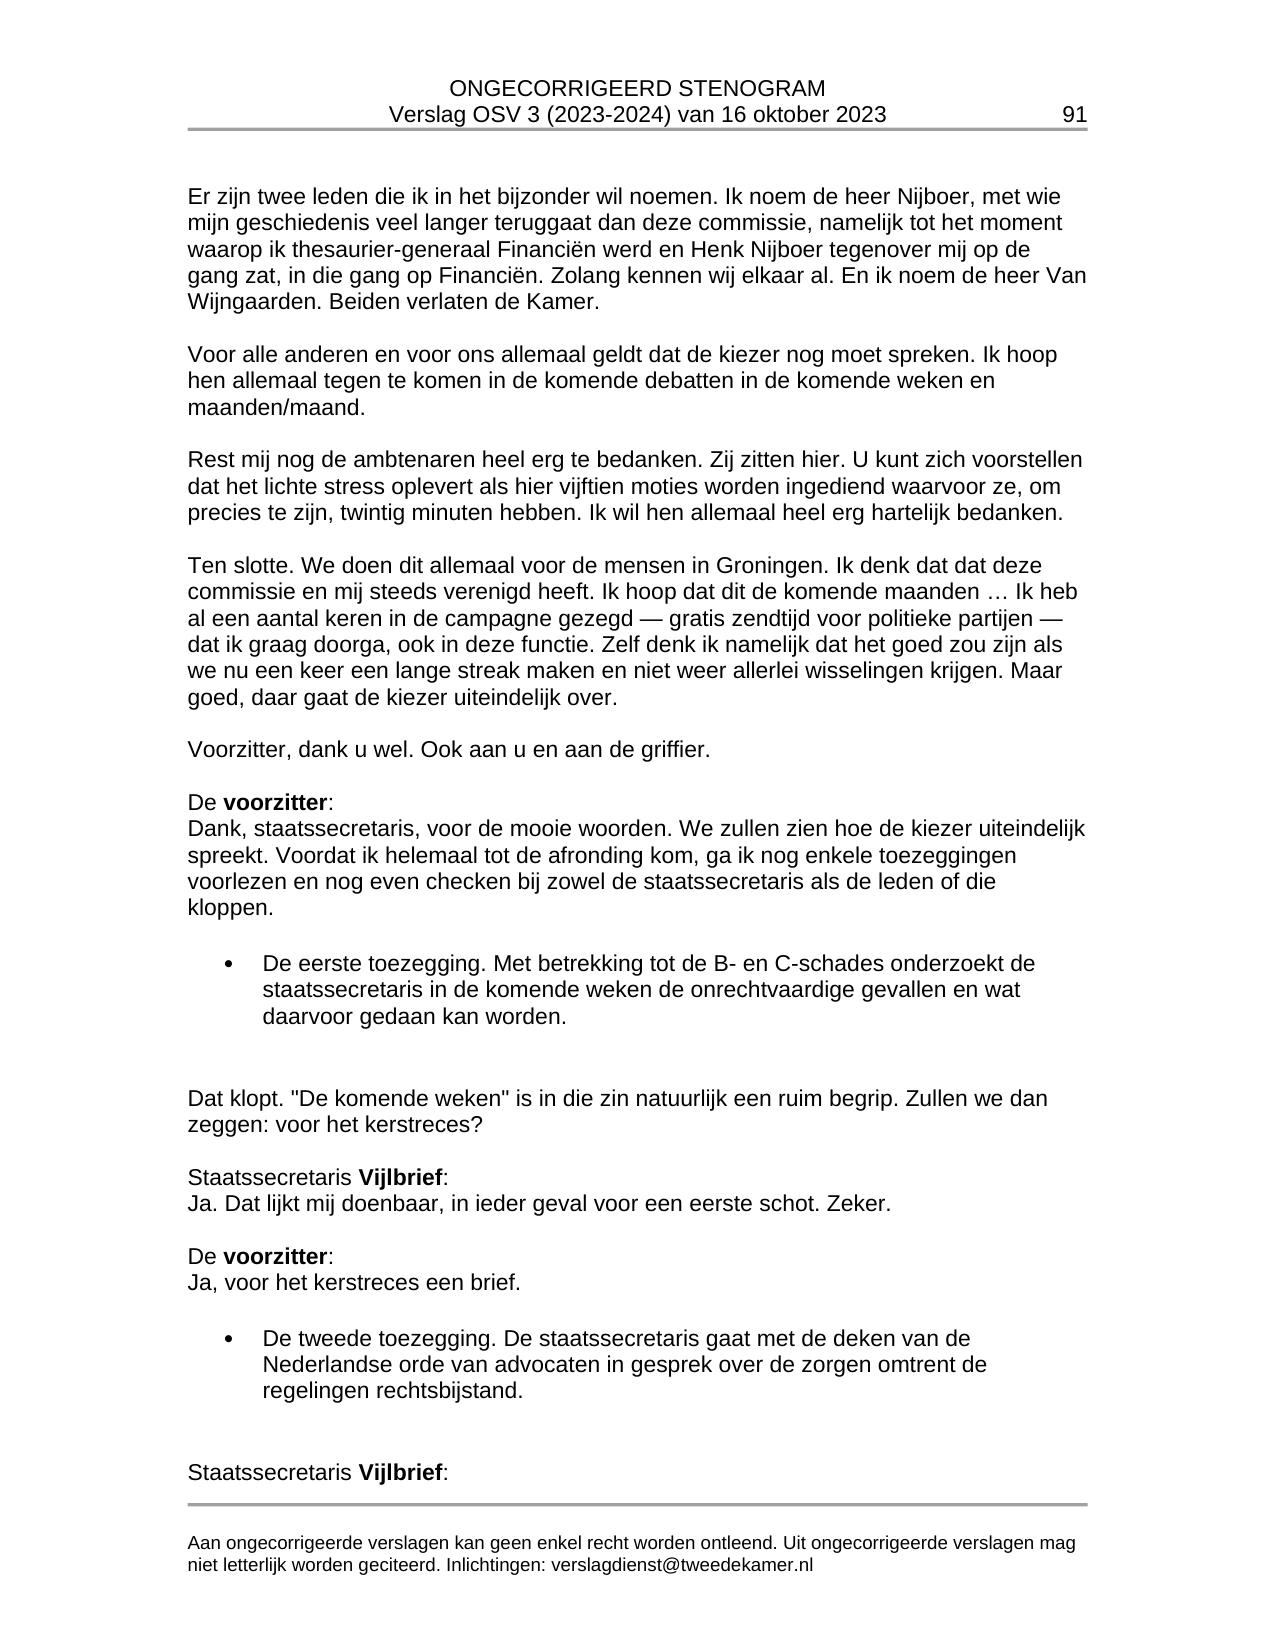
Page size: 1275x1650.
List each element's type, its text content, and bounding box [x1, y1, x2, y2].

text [187, 156, 1087, 921]
text Dat klopt. "De komende weken" is in die zin natuurlijk een ruim begrip. Zullen we dan zeggen: voor het kerstreces? Staatssecretaris Vijlbrief: Ja. Dat lijkt mij doenbaar, in ieder geval voor een eerste schot. Zeker. De voorzitter: Ja, voor het kerstreces een brief. [187, 1058, 1087, 1295]
list De tweede toezegging. De staatssecretaris gaat met de deken van de Nederlandse orde van advocaten in gesprek over de zorgen omtrent de regelingen rechtsbijstand. [225, 1324, 1087, 1403]
list De eerste toezegging. Met betrekking tot de B- en C-schades onderzoekt de staatssecretaris in de komende weken de onrechtvaardige gevallen en wat daarvoor gedaan kan worden. [225, 950, 1087, 1029]
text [187, 1433, 1087, 1485]
